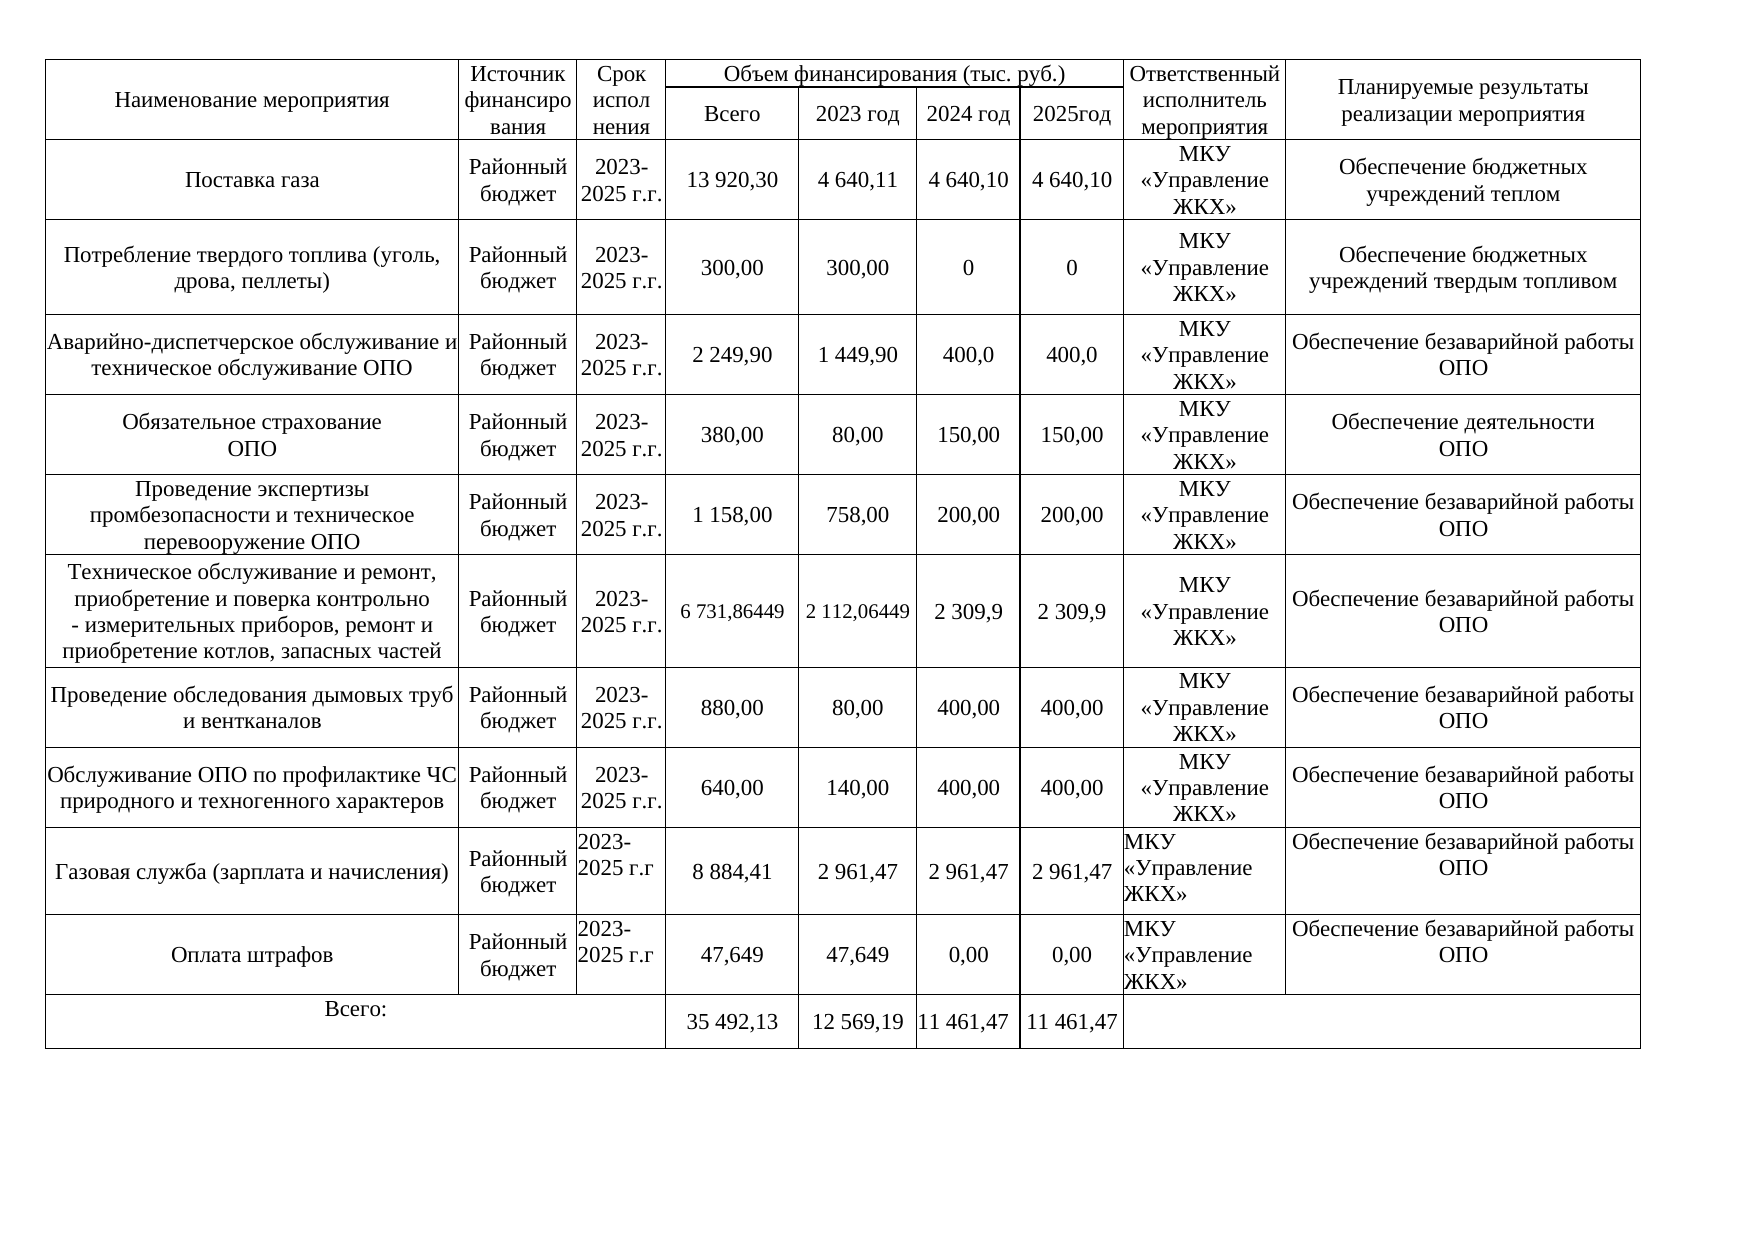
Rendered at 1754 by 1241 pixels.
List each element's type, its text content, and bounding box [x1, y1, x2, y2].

table_cell Всего: [46, 995, 665, 1048]
table_cell 2 309,9 [917, 555, 1019, 667]
table_cell Обслуживание ОПО по профилактике ЧС природного и техногенного характеров [46, 748, 458, 827]
table_cell Районный бюджет [459, 915, 576, 994]
table_header Наименование мероприятия [46, 60, 458, 139]
table_cell Районный бюджет [459, 395, 576, 474]
table_cell 2023- 2025 г.г. [577, 475, 665, 554]
table_header Ответственный исполнитель мероприятия [1124, 60, 1285, 139]
table_cell 80,00 [799, 668, 916, 747]
table_cell 2024 год [917, 88, 1019, 139]
table_header Объем финансирования (тыс. руб.) [666, 60, 1123, 86]
table_cell 200,00 [917, 475, 1019, 554]
table_cell Обеспечение безаварийной работы ОПО [1286, 828, 1640, 914]
table_header Планируемые результаты реализации мероприятия [1286, 60, 1640, 139]
table_cell 11 461,47 [1021, 995, 1123, 1048]
table_cell Обеспечение бюджетных учреждений твердым топливом [1286, 220, 1640, 314]
table_cell Обеспечение безаварийной работы ОПО [1286, 915, 1640, 994]
table_cell 300,00 [666, 220, 798, 314]
table_cell 2023- 2025 г.г [577, 828, 665, 914]
table_cell 80,00 [799, 395, 916, 474]
table_cell Газовая служба (зарплата и начисления) [46, 828, 458, 914]
table_cell МКУ «Управление ЖКХ» [1124, 555, 1285, 667]
table_cell 2025год [1021, 88, 1123, 139]
table_cell Районный бюджет [459, 828, 576, 914]
table_cell Обеспечение деятельности ОПО [1286, 395, 1640, 474]
table_cell МКУ «Управление ЖКХ» [1124, 828, 1285, 914]
table_cell 0 [1021, 220, 1123, 314]
table_cell Районный бюджет [459, 315, 576, 394]
table_cell 150,00 [917, 395, 1019, 474]
table_cell МКУ «Управление ЖКХ» [1124, 748, 1285, 827]
table_cell 2 961,47 [1021, 828, 1123, 914]
table_cell 4 640,11 [799, 140, 916, 219]
table_cell 0,00 [1021, 915, 1123, 994]
table_cell Проведение обследования дымовых труб и вентканалов [46, 668, 458, 747]
table_cell МКУ «Управление ЖКХ» [1124, 475, 1285, 554]
table_cell 400,00 [917, 748, 1019, 827]
table_cell МКУ «Управление ЖКХ» [1124, 140, 1285, 219]
table_cell МКУ «Управление ЖКХ» [1124, 915, 1285, 994]
table_cell Районный бюджет [459, 555, 576, 667]
table_cell 13 920,30 [666, 140, 798, 219]
table_cell 880,00 [666, 668, 798, 747]
table_cell Районный бюджет [459, 748, 576, 827]
table_cell 2 961,47 [799, 828, 916, 914]
table_cell Районный бюджет [459, 220, 576, 314]
table_cell Обязательное страхование ОПО [46, 395, 458, 474]
table_cell 2023- 2025 г.г. [577, 668, 665, 747]
table_cell 400,00 [1021, 748, 1123, 827]
table_cell 35 492,13 [666, 995, 798, 1048]
table_cell 2023 год [799, 88, 916, 139]
table_cell 0,00 [917, 915, 1019, 994]
table_cell Аварийно-диспетчерское обслуживание и техническое обслуживание ОПО [46, 315, 458, 394]
table_cell 140,00 [799, 748, 916, 827]
table_cell 2 961,47 [917, 828, 1019, 914]
table_cell 47,649 [666, 915, 798, 994]
table_cell Потребление твердого топлива (уголь, дрова, пеллеты) [46, 220, 458, 314]
table_cell 4 640,10 [917, 140, 1019, 219]
table_cell МКУ «Управление ЖКХ» [1124, 395, 1285, 474]
table_cell Обеспечение безаварийной работы ОПО [1286, 668, 1640, 747]
table_cell Обеспечение безаварийной работы ОПО [1286, 475, 1640, 554]
table_cell 640,00 [666, 748, 798, 827]
table_cell Обеспечение бюджетных учреждений теплом [1286, 140, 1640, 219]
table_cell 758,00 [799, 475, 916, 554]
table_cell 400,00 [1021, 668, 1123, 747]
table_header Срок испол нения [577, 60, 665, 139]
table_cell 6 731,86449 [666, 555, 798, 667]
table_cell 0 [917, 220, 1019, 314]
table_cell 400,0 [917, 315, 1019, 394]
table_cell МКУ «Управление ЖКХ» [1124, 315, 1285, 394]
table_cell МКУ «Управление ЖКХ» [1124, 668, 1285, 747]
table_cell 2023- 2025 г.г. [577, 555, 665, 667]
table_header Источник финансиро вания [459, 60, 576, 139]
table_cell 300,00 [799, 220, 916, 314]
table_cell Поставка газа [46, 140, 458, 219]
table_cell Районный бюджет [459, 140, 576, 219]
table_cell Всего [666, 88, 798, 139]
table_cell МКУ «Управление ЖКХ» [1124, 220, 1285, 314]
table_cell Проведение экспертизы промбезопасности и техническое перевооружение ОПО [46, 475, 458, 554]
table_cell Обеспечение безаварийной работы ОПО [1286, 748, 1640, 827]
table_cell 47,649 [799, 915, 916, 994]
table_cell 4 640,10 [1021, 140, 1123, 219]
table_cell 2 112,06449 [799, 555, 916, 667]
table_cell 11 461,47 [917, 995, 1019, 1048]
table_cell Техническое обслуживание и ремонт, приобретение и поверка контрольно - измерительных приборов, ремонт и приобретение котлов, запасных частей [46, 555, 458, 667]
table_cell 380,00 [666, 395, 798, 474]
table_cell 2023- 2025 г.г. [577, 315, 665, 394]
table_cell 2023- 2025 г.г [577, 915, 665, 994]
table_cell 2023- 2025 г.г. [577, 748, 665, 827]
table_cell Районный бюджет [459, 475, 576, 554]
table_cell 2 249,90 [666, 315, 798, 394]
table_cell [1124, 995, 1640, 1048]
table_cell 1 158,00 [666, 475, 798, 554]
table_cell 400,00 [917, 668, 1019, 747]
table_cell 8 884,41 [666, 828, 798, 914]
table_cell Оплата штрафов [46, 915, 458, 994]
table_cell Обеспечение безаварийной работы ОПО [1286, 315, 1640, 394]
table_cell 1 449,90 [799, 315, 916, 394]
table_cell 2023- 2025 г.г. [577, 220, 665, 314]
table_cell 200,00 [1021, 475, 1123, 554]
table_cell Районный бюджет [459, 668, 576, 747]
table_cell 2023- 2025 г.г. [577, 140, 665, 219]
table_cell 12 569,19 [799, 995, 916, 1048]
table_cell 400,0 [1021, 315, 1123, 394]
table_cell Обеспечение безаварийной работы ОПО [1286, 555, 1640, 667]
table_cell 2023- 2025 г.г. [577, 395, 665, 474]
table_cell 2 309,9 [1021, 555, 1123, 667]
table_cell 150,00 [1021, 395, 1123, 474]
